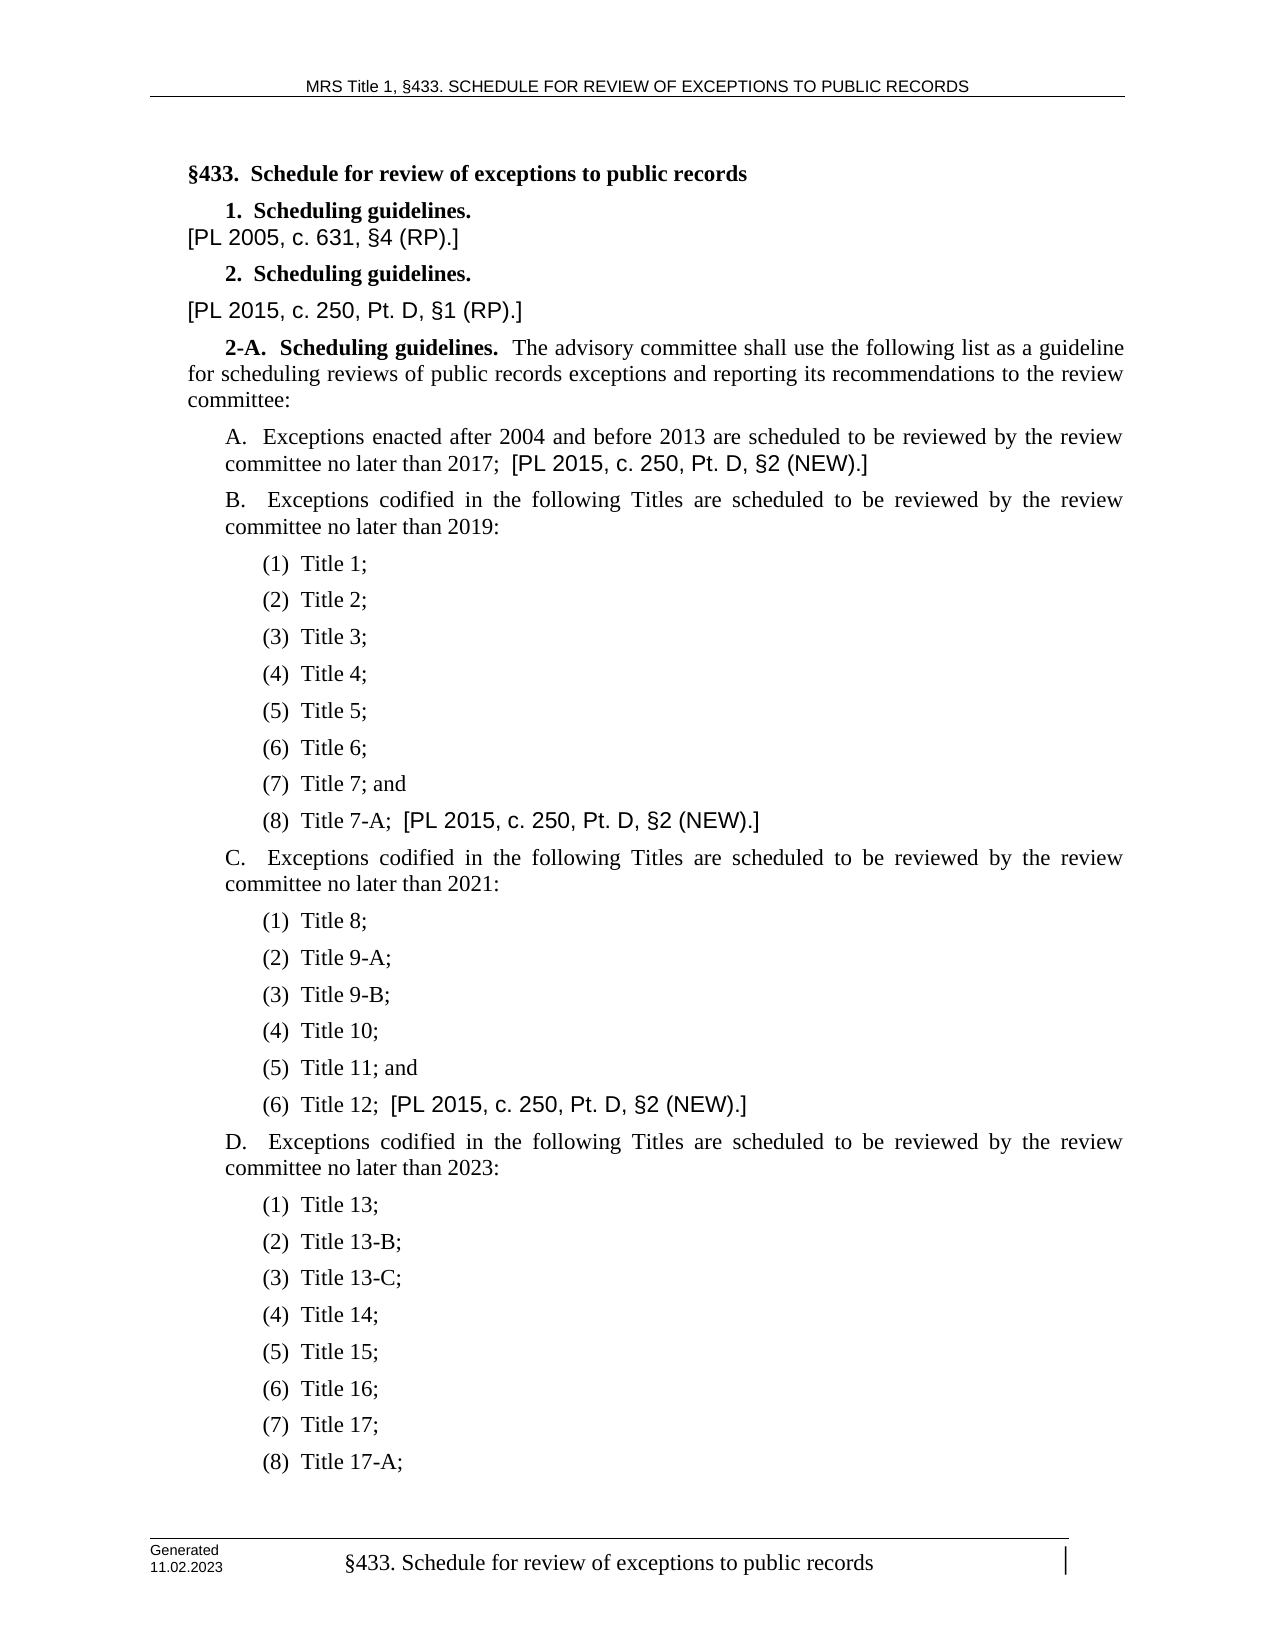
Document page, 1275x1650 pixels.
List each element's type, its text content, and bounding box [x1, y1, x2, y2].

text [PL 2015, c. 250, Pt. D, §1 (RP).] [187, 297, 1125, 323]
text (5) Title 5; [262, 697, 1125, 723]
text §433. Schedule for review of exceptions to public records [187, 160, 1125, 187]
text (8) Title 17‑A; [262, 1448, 1125, 1475]
text (1) Title 8; [262, 907, 1125, 933]
text (5) Title 11; and [262, 1054, 1125, 1081]
text C. Exceptions codified in the following Titles are scheduled to be reviewed by the review committee no later than 2021: [225, 844, 1125, 897]
text (7) Title 7; and [262, 770, 1125, 797]
text (6) Title 12; [PL 2015, c. 250, Pt. D, §2 (NEW).] [262, 1091, 1125, 1117]
text (3) Title 3; [262, 623, 1125, 649]
text (4) Title 4; [262, 660, 1125, 686]
text [PL 2005, c. 631, §4 (RP).] [187, 223, 1125, 250]
text (2) Title 9‑A; [262, 944, 1125, 970]
text (4) Title 14; [262, 1301, 1125, 1328]
text (6) Title 6; [262, 733, 1125, 760]
text 1. Scheduling guidelines. [187, 197, 1125, 223]
text (3) Title 13‑C; [262, 1264, 1125, 1291]
text (6) Title 16; [262, 1375, 1125, 1401]
text (1) Title 1; [262, 550, 1125, 576]
text (8) Title 7‑A; [PL 2015, c. 250, Pt. D, §2 (NEW).] [262, 807, 1125, 833]
text B. Exceptions codified in the following Titles are scheduled to be reviewed by the review committee no later than 2019: [225, 487, 1125, 539]
text 2-A. Scheduling guidelines. The advisory committee shall use the following list as a guideline for scheduling reviews of public records exceptions and reporting its recommendations to the review committee: [187, 334, 1125, 413]
text (2) Title 2; [262, 586, 1125, 613]
text (4) Title 10; [262, 1017, 1125, 1044]
text D. Exceptions codified in the following Titles are scheduled to be reviewed by the review committee no later than 2023: [225, 1128, 1125, 1181]
text (3) Title 9‑B; [262, 981, 1125, 1007]
text A. Exceptions enacted after 2004 and before 2013 are scheduled to be reviewed by the review committee no later than 2017; [PL 2015, c. 250, Pt. D, §2 (NEW).] [225, 423, 1125, 476]
text (1) Title 13; [262, 1191, 1125, 1217]
text (2) Title 13‑B; [262, 1228, 1125, 1254]
text (5) Title 15; [262, 1338, 1125, 1364]
text 2. Scheduling guidelines. [187, 260, 1125, 287]
text (7) Title 17; [262, 1412, 1125, 1438]
